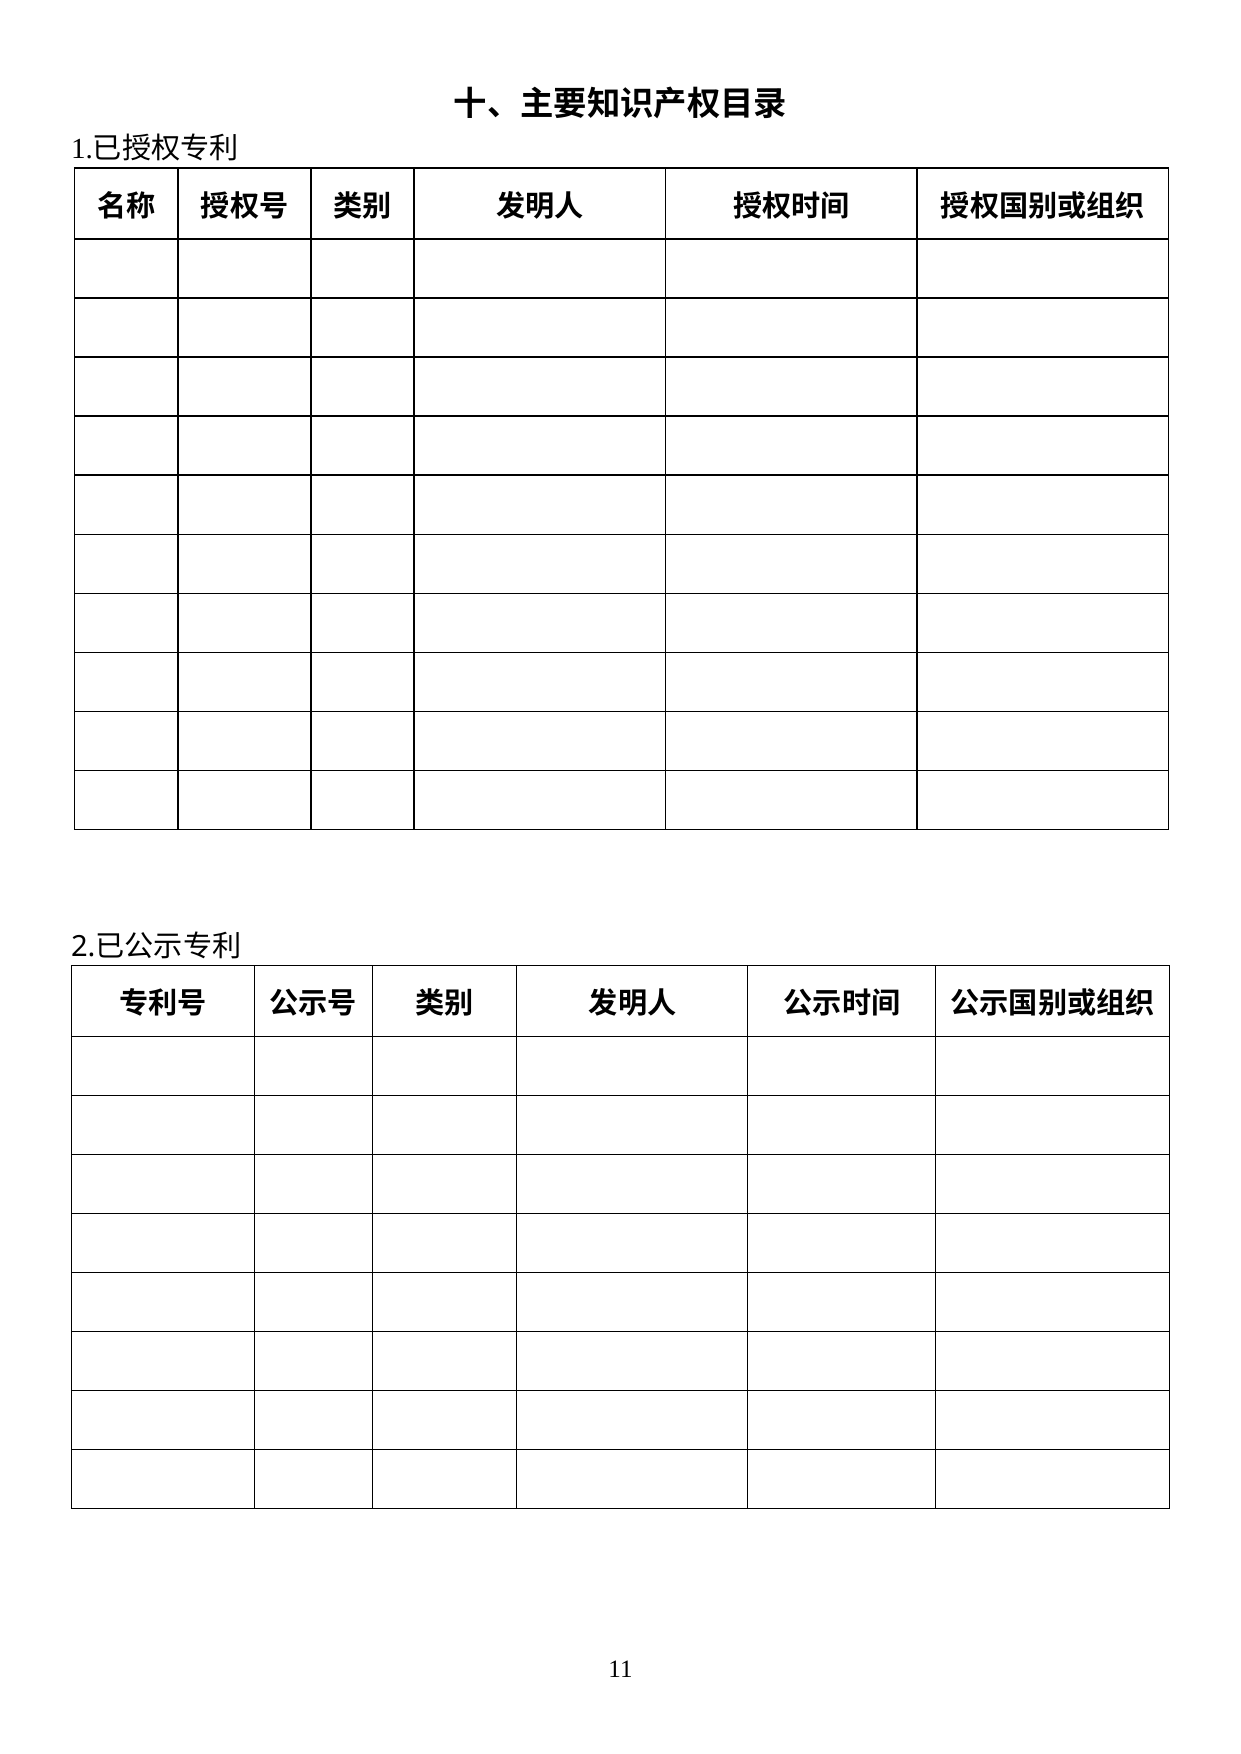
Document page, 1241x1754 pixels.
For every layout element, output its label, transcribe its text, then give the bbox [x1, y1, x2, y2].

table_cell [75, 712, 177, 770]
table_cell [179, 476, 310, 533]
table_cell [373, 1155, 516, 1213]
table_cell [75, 594, 177, 652]
table_cell [75, 240, 177, 297]
table_cell [75, 535, 177, 592]
table_cell [179, 240, 310, 297]
table_cell [312, 476, 413, 533]
table_header 公示时间 [748, 966, 935, 1036]
table_cell [72, 1450, 254, 1508]
table_header 发明人 [517, 966, 747, 1036]
table_cell [918, 535, 1168, 592]
table_cell [373, 1037, 516, 1095]
table_cell [312, 358, 413, 415]
table_header 专利号 [72, 966, 254, 1036]
table_cell [918, 299, 1168, 356]
table_cell [312, 771, 413, 829]
table_cell [517, 1096, 747, 1154]
table_cell [373, 1332, 516, 1390]
table_header 发明人 [415, 169, 665, 238]
table_cell [517, 1037, 747, 1095]
table_cell [72, 1332, 254, 1390]
text 十、主要知识产权目录 [71, 77, 1169, 125]
table_cell [936, 1155, 1169, 1213]
table_header 类别 [312, 169, 413, 238]
table_cell [415, 299, 665, 356]
table_cell [179, 653, 310, 711]
table_cell [666, 594, 916, 652]
table_cell [72, 1155, 254, 1213]
table_cell [415, 358, 665, 415]
table_cell [255, 1155, 372, 1213]
table_cell [75, 476, 177, 533]
table_cell [666, 535, 916, 592]
table_cell [748, 1332, 935, 1390]
table_cell [373, 1096, 516, 1154]
table_cell [748, 1214, 935, 1272]
table_cell [72, 1391, 254, 1449]
table_cell [75, 358, 177, 415]
table_cell [312, 240, 413, 297]
table_cell [373, 1273, 516, 1331]
table_cell [72, 1037, 254, 1095]
text 2.已公示专利 [71, 923, 1169, 965]
table_cell [72, 1096, 254, 1154]
table_cell [312, 712, 413, 770]
table_cell [72, 1214, 254, 1272]
table_header 公示国别或组织 [936, 966, 1169, 1036]
table_cell [373, 1214, 516, 1272]
table_cell [255, 1391, 372, 1449]
table_cell [179, 358, 310, 415]
table_cell [748, 1391, 935, 1449]
table_cell [517, 1450, 747, 1508]
table_cell [748, 1155, 935, 1213]
table_cell [517, 1332, 747, 1390]
table_cell [415, 417, 665, 474]
table_cell [415, 771, 665, 829]
table_cell [666, 240, 916, 297]
table_cell [179, 535, 310, 592]
table_cell [415, 712, 665, 770]
table_cell [517, 1214, 747, 1272]
table_cell [748, 1037, 935, 1095]
table_cell [312, 417, 413, 474]
table_cell [255, 1096, 372, 1154]
table_cell [936, 1273, 1169, 1331]
table_cell [666, 299, 916, 356]
table_cell [936, 1096, 1169, 1154]
table_cell [415, 240, 665, 297]
table_cell [75, 653, 177, 711]
table_cell [72, 1273, 254, 1331]
table_cell [936, 1037, 1169, 1095]
table_cell [918, 712, 1168, 770]
table_cell [179, 417, 310, 474]
table_cell [312, 535, 413, 592]
table_cell [666, 358, 916, 415]
table_header 名称 [75, 169, 177, 238]
table_cell [255, 1037, 372, 1095]
table_cell [936, 1332, 1169, 1390]
table_cell [312, 653, 413, 711]
table_header 授权时间 [666, 169, 916, 238]
table_cell [936, 1391, 1169, 1449]
table_header 授权国别或组织 [918, 169, 1168, 238]
table_cell [415, 653, 665, 711]
table_cell [918, 594, 1168, 652]
table_cell [517, 1273, 747, 1331]
text 1.已授权专利 [71, 125, 1169, 167]
table_cell [748, 1096, 935, 1154]
table_cell [75, 299, 177, 356]
table_cell [415, 476, 665, 533]
table_cell [666, 417, 916, 474]
table_header 公示号 [255, 966, 372, 1036]
table_cell [255, 1214, 372, 1272]
table_cell [179, 299, 310, 356]
table_cell [75, 417, 177, 474]
table_cell [748, 1450, 935, 1508]
table_cell [373, 1391, 516, 1449]
table_cell [748, 1273, 935, 1331]
table_cell [918, 240, 1168, 297]
table_header 类别 [373, 966, 516, 1036]
table_cell [75, 771, 177, 829]
table_cell [179, 594, 310, 652]
table_cell [517, 1391, 747, 1449]
table_cell [179, 712, 310, 770]
table_cell [918, 476, 1168, 533]
table_cell [936, 1214, 1169, 1272]
table_cell [666, 771, 916, 829]
table_cell [312, 594, 413, 652]
table_header 授权号 [179, 169, 310, 238]
table_cell [312, 299, 413, 356]
table_cell [415, 535, 665, 592]
table_cell [373, 1450, 516, 1508]
table_cell [666, 476, 916, 533]
table_cell [517, 1155, 747, 1213]
table_cell [415, 594, 665, 652]
table_cell [918, 417, 1168, 474]
table_cell [918, 653, 1168, 711]
table_cell [255, 1332, 372, 1390]
table_cell [255, 1450, 372, 1508]
table_cell [255, 1273, 372, 1331]
table_cell [179, 771, 310, 829]
table_cell [918, 358, 1168, 415]
table_cell [936, 1450, 1169, 1508]
table_cell [666, 712, 916, 770]
table_cell [666, 653, 916, 711]
table_cell [918, 771, 1168, 829]
